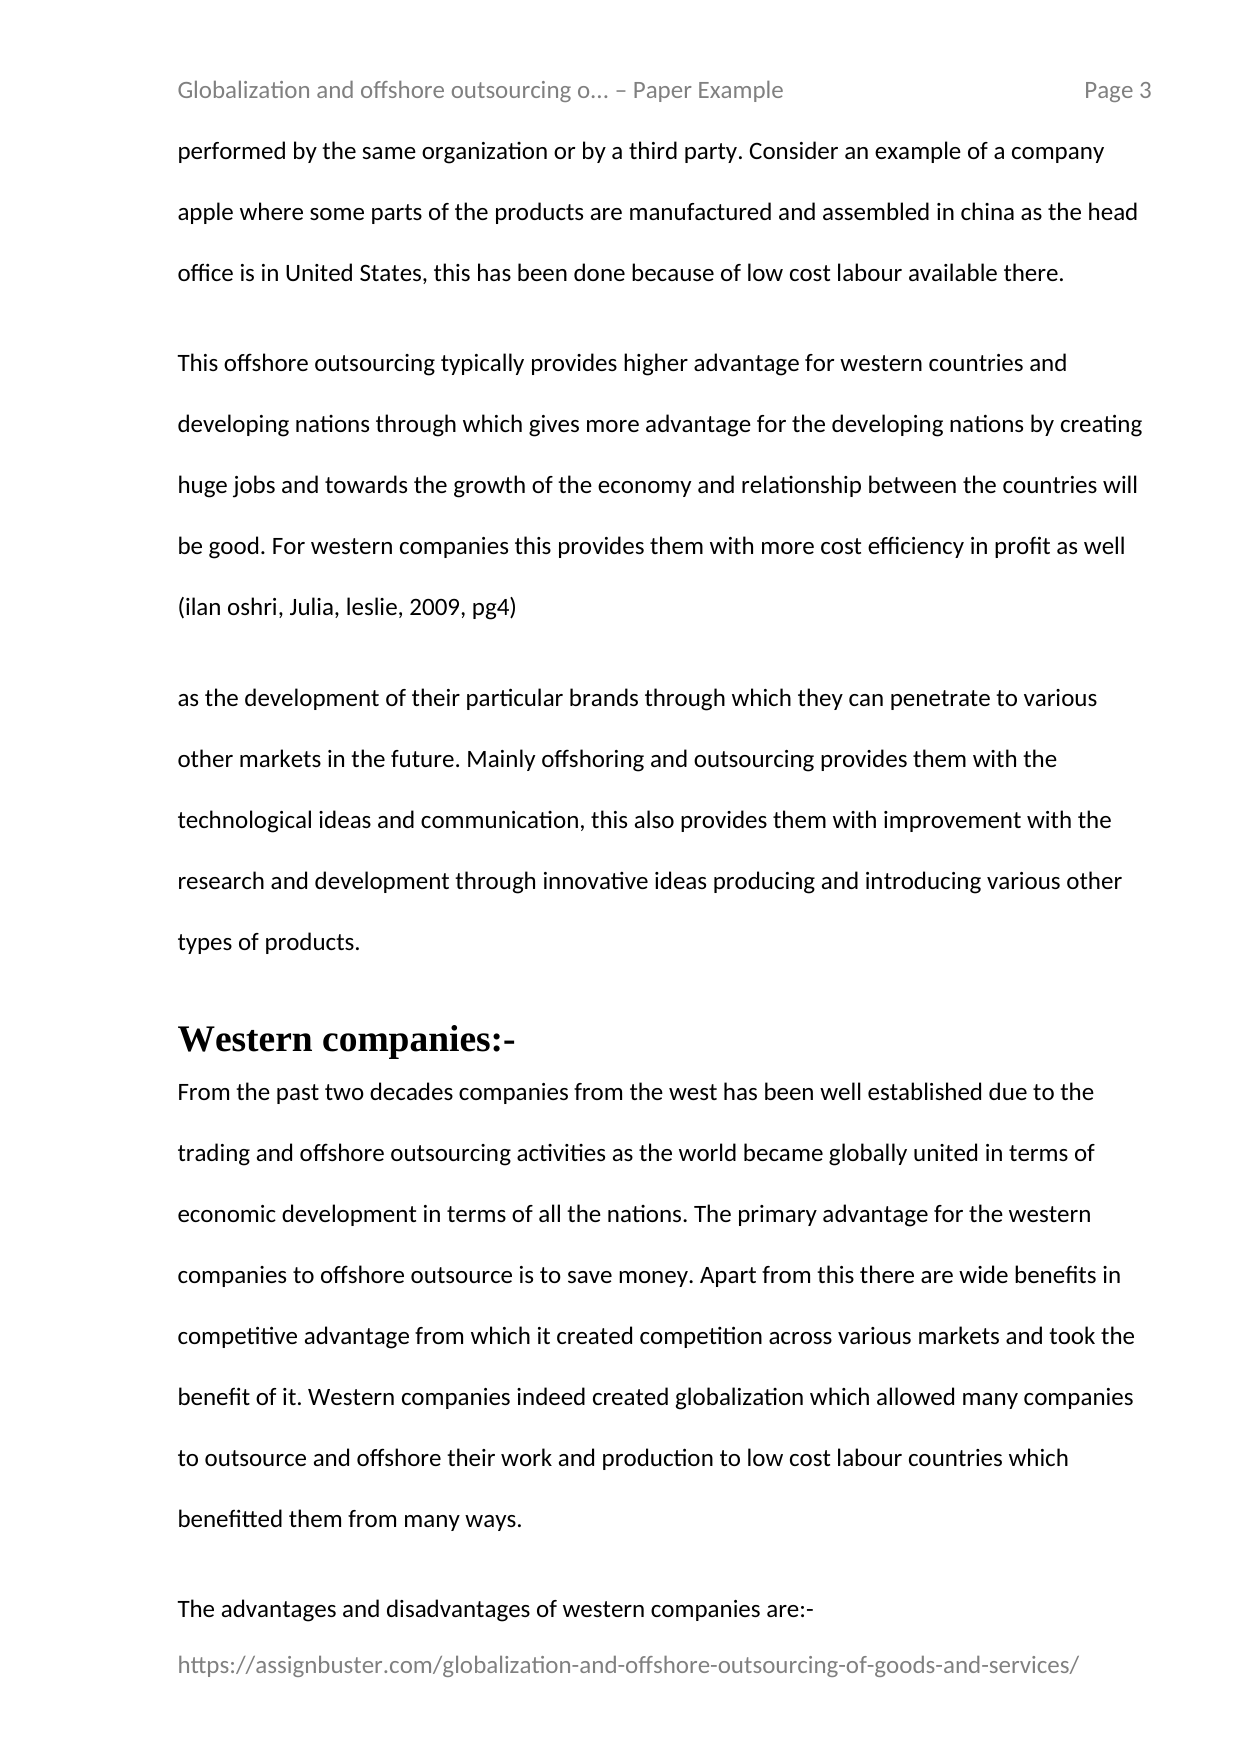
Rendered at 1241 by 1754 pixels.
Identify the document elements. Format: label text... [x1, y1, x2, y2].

text This offshore outsourcing typically provides higher advantage for western countries and developing nations through which gives more advantage for the developing nations by creating huge jobs and towards the growth of the economy and relationship between the countries will be good. For western companies this provides them with more cost efficiency in profit as well (ilan oshri, Julia, leslie, 2009, pg4) [177, 347, 1152, 622]
text The advantages and disadvantages of western companies are:- [177, 1594, 1152, 1624]
text as the development of their particular brands through which they can penetrate to various other markets in the future. Mainly offshoring and outsourcing provides them with the technological ideas and communication, this also provides them with improvement with the research and development through innovative ideas producing and introducing various other types of products. [177, 682, 1152, 957]
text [177, 135, 1152, 287]
text From the past two decades companies from the west has been well established due to the trading and offshore outsourcing activities as the world became globally united in terms of economic development in terms of all the nations. The primary advantage for the western companies to offshore outsource is to save money. Apart from this there are wide benefits in competitive advantage from which it created competition across various markets and took the benefit of it. Western companies indeed created globalization which allowed many companies to outsource and offshore their work and production to low cost labour countries which benefitted them from many ways. [177, 1076, 1152, 1534]
subtitle Western companies:- [177, 1017, 1152, 1060]
